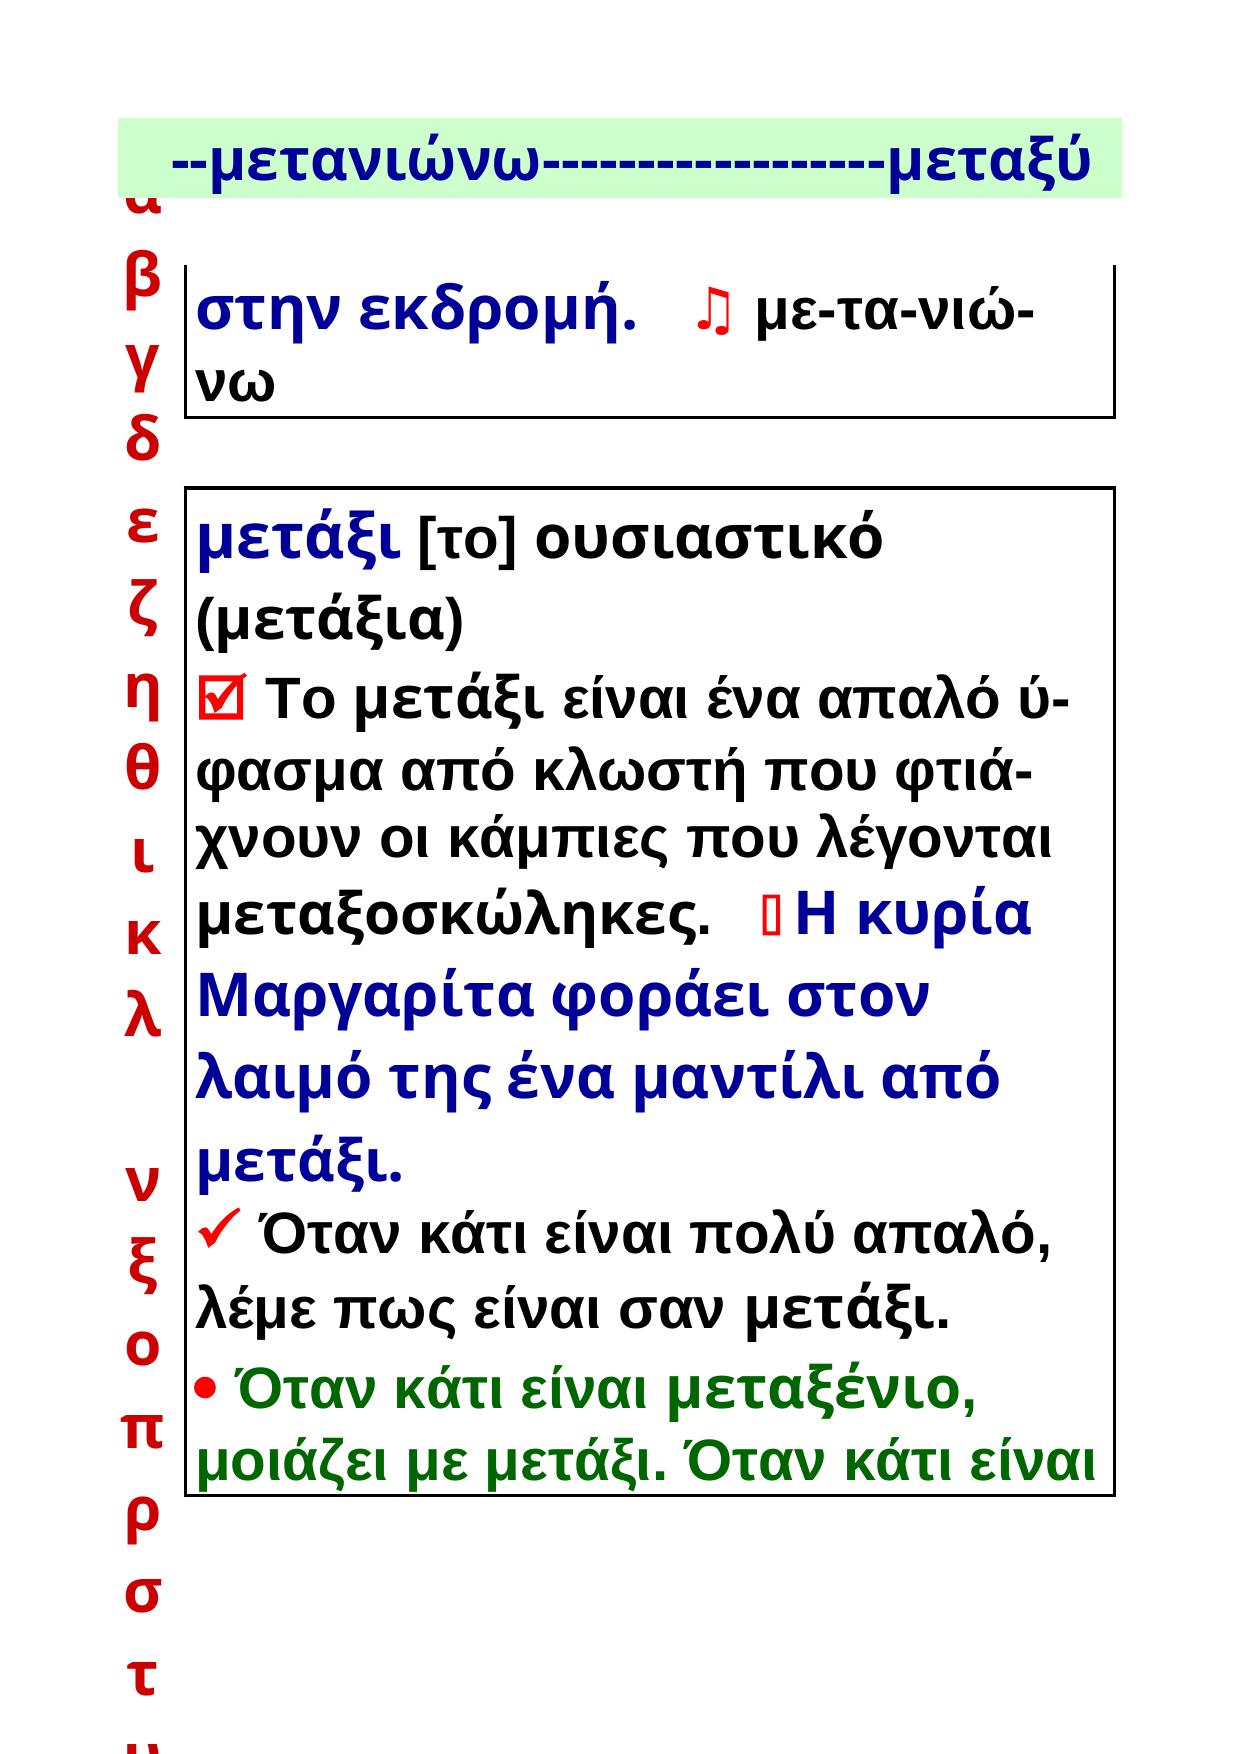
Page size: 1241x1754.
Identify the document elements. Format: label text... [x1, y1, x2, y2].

text Το μετάξι είναι ένα απαλό ύ-φασμα από κλωστή που φτιά-χνουν οι κάμπιες που λέγονται μεταξοσκώληκες. Η κυρία Μαργαρίτα φοράει στον λαιμό της ένα μαντίλι από μετάξι. [187, 651, 1113, 1194]
text στην εκδρομή. ♫ με-τα-νιώ-νω [187, 265, 1113, 416]
text Όταν κάτι είναι πολύ απαλό, λέμε πως είναι σαν μετάξι. [187, 1194, 1113, 1341]
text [187, 1341, 1113, 1494]
text μετάξι [το] ουσιαστικό (μετάξια) [187, 490, 1113, 651]
text --μετανιώνω μεταξύ [118, 118, 1122, 198]
